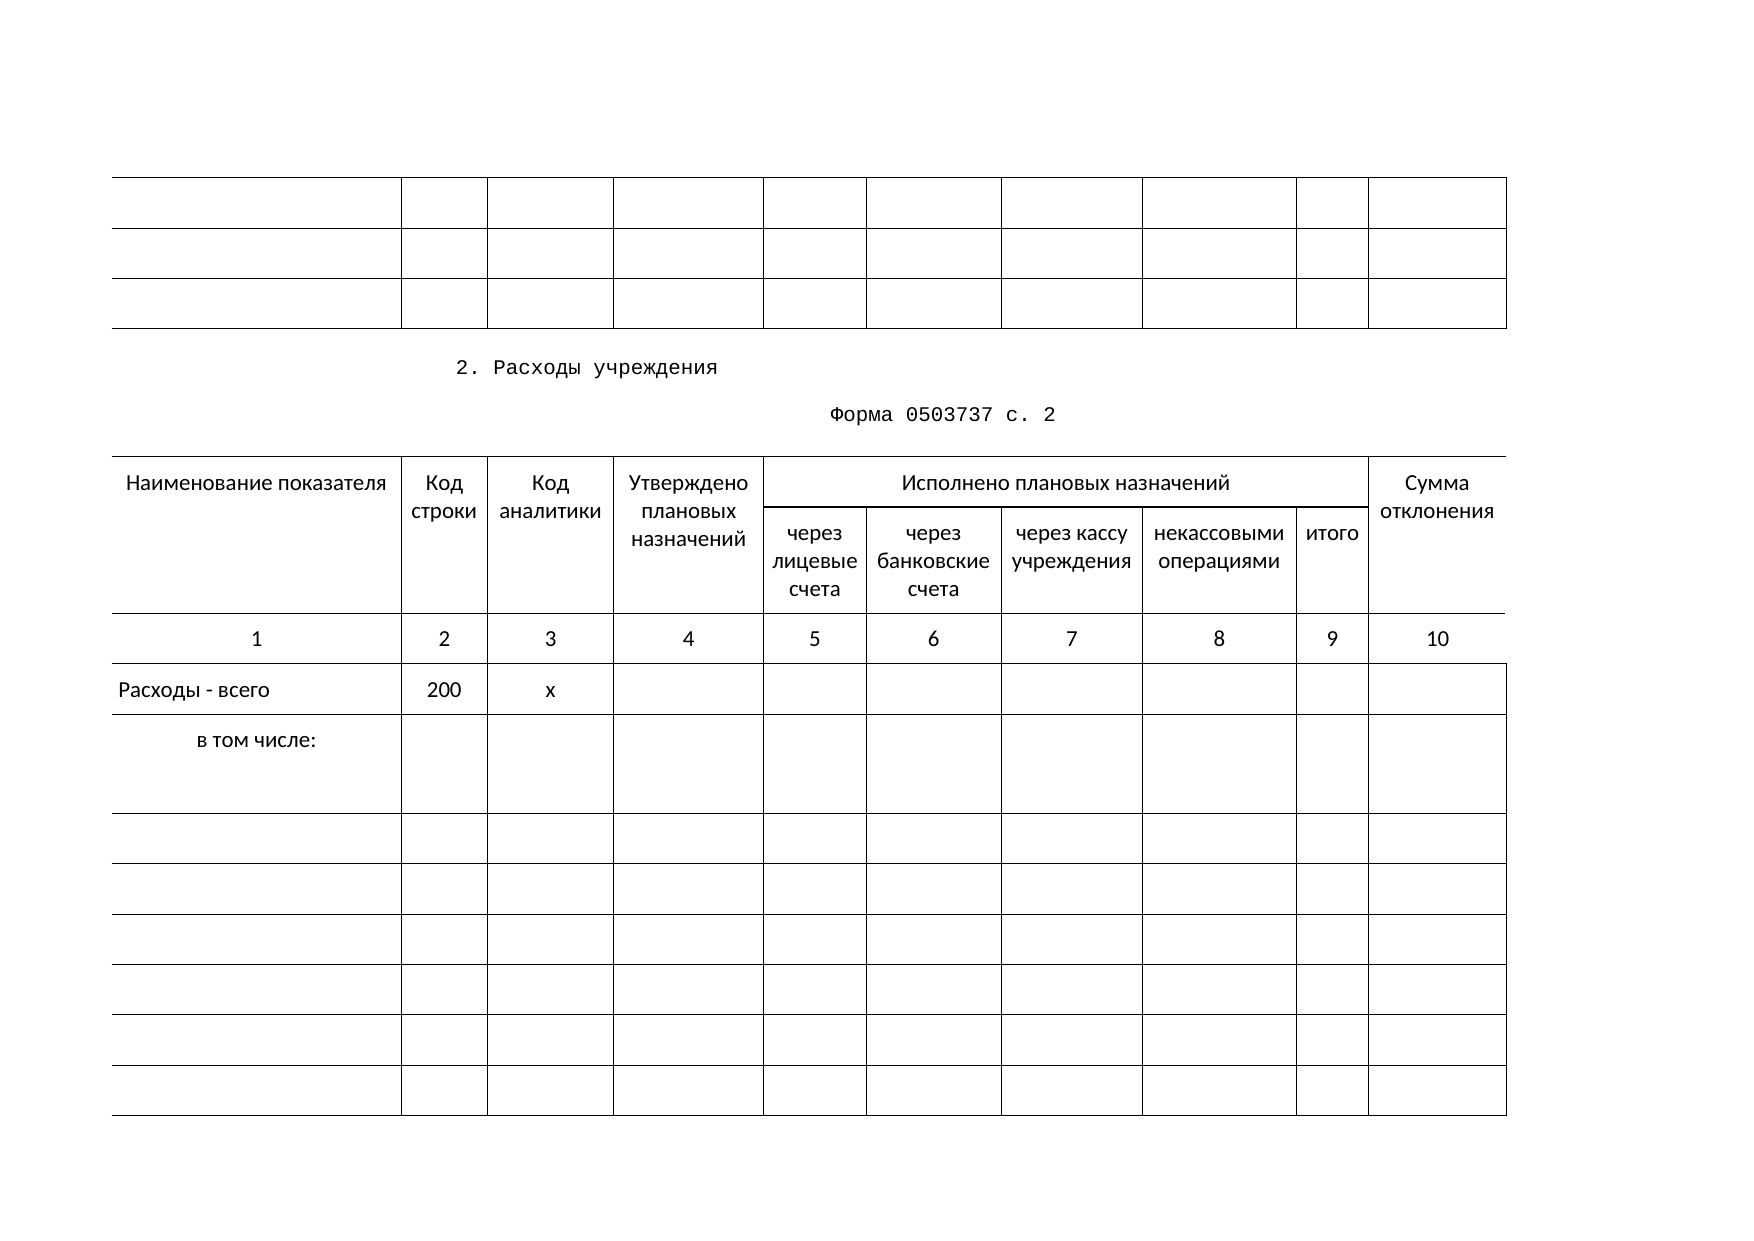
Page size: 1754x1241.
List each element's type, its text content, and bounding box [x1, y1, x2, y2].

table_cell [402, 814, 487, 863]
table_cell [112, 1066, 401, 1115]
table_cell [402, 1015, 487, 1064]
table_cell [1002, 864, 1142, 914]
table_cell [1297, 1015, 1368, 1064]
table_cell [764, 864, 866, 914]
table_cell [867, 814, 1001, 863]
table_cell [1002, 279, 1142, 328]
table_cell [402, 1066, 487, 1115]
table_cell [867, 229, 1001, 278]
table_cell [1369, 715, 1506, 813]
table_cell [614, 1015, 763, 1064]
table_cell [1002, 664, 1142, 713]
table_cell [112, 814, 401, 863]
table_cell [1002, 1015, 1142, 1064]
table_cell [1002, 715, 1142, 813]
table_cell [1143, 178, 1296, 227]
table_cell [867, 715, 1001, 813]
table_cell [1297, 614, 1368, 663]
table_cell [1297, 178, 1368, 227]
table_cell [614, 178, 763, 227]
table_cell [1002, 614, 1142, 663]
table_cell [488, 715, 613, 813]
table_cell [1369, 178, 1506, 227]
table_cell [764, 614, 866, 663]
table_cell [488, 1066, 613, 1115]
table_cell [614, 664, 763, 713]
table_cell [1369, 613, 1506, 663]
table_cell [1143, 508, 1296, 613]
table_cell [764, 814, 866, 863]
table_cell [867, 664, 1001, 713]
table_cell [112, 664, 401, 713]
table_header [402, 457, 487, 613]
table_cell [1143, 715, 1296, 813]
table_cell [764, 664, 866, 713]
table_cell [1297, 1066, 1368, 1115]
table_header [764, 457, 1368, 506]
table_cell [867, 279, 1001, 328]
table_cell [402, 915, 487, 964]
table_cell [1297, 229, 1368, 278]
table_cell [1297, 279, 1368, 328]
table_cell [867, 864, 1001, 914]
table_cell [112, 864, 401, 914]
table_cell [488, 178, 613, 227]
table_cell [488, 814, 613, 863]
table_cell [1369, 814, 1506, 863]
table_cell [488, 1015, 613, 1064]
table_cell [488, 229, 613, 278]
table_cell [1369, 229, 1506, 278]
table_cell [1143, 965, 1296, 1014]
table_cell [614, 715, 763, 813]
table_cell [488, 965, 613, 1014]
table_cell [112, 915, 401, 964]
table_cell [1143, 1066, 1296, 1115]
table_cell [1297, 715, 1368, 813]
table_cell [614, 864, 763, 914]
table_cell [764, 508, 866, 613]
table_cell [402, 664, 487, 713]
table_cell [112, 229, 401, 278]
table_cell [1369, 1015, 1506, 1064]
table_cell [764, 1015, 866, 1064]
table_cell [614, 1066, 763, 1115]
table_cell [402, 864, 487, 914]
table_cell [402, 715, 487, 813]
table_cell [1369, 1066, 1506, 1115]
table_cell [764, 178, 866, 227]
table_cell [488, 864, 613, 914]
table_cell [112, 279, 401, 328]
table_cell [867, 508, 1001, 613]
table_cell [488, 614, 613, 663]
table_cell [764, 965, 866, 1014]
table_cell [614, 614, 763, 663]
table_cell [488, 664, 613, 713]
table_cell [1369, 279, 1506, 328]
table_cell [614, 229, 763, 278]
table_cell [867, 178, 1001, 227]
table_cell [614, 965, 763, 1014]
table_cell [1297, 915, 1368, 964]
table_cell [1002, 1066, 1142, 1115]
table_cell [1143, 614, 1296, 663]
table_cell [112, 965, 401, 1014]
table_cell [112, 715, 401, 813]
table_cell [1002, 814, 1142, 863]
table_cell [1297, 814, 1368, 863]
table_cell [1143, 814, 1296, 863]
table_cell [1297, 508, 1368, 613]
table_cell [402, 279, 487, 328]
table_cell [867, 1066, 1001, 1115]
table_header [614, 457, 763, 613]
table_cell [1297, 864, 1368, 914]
text 2. Расходы учреждения [118, 357, 1636, 381]
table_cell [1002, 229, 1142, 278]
text Форма 0503737 с. 2 [118, 404, 1636, 428]
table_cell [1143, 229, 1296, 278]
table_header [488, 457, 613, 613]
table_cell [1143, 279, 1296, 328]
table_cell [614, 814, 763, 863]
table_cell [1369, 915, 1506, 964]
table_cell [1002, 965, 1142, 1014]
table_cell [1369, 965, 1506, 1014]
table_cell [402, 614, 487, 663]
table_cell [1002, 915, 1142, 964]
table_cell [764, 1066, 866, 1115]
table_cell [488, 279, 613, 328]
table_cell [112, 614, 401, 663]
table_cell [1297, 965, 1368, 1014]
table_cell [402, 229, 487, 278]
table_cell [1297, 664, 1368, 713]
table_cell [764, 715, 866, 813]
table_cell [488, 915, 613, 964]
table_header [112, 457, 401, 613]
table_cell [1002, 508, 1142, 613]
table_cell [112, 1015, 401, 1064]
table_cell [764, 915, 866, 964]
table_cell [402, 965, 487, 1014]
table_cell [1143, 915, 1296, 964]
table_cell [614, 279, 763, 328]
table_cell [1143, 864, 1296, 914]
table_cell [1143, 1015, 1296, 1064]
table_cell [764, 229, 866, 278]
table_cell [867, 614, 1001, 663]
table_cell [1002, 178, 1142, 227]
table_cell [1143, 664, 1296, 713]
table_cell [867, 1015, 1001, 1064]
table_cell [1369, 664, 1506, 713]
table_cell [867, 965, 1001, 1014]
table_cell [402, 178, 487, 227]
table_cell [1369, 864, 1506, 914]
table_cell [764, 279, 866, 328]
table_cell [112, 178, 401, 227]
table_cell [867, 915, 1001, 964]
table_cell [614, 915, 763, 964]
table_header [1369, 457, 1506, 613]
